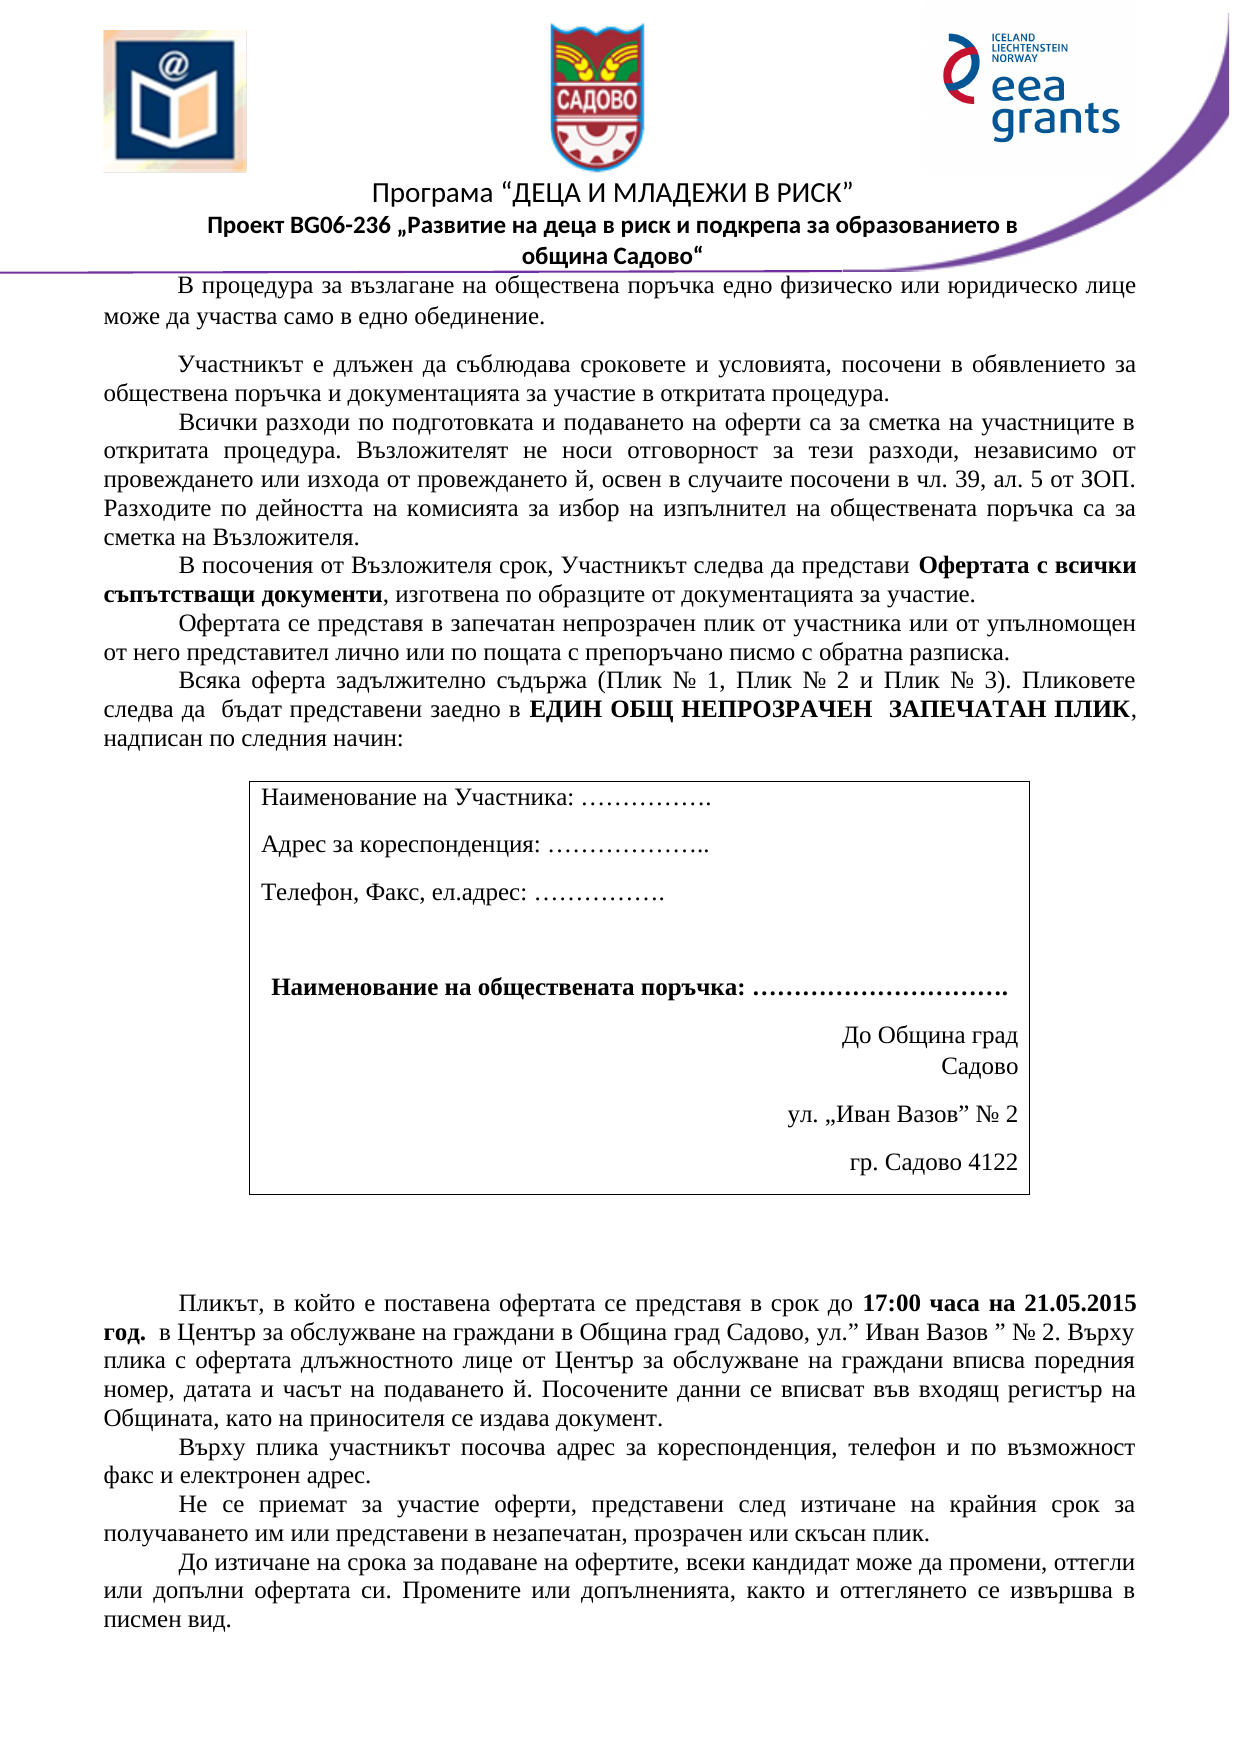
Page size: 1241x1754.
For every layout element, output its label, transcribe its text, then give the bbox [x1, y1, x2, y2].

text Всяка оферта задължително съдържа (Плик № 1, Плик № 2 и Плик № 3). Пликовете следва да бъдат представени заедно в ЕДИН ОБЩ НЕПРОЗРАЧЕН ЗАПЕЧАТАН ПЛИК, надписан по следния начин: [103, 665, 1137, 752]
picture [103, 30, 248, 174]
picture [843, 0, 1230, 272]
text Участникът е длъжен да съблюдава сроковете и условията, посочени в обявлението за обществена поръчка и документацията за участие в откритата процедура. [103, 349, 1137, 407]
text В посочения от Възложителя срок, Участникът следва да представи Офертата с всички съпътстващи документи, изготвена по образците от документацията за участие. [103, 550, 1137, 608]
picture [550, 22, 646, 174]
text В процедура за възлагане на обществена поръчка едно физическо или юридическо лице може да участва само в едно обединение. [103, 270, 1137, 330]
text Не се приемат за участие оферти, представени след изтичане на крайния срок за получаването им или представени в незапечатан, прозрачен или скъсан плик. [103, 1489, 1137, 1547]
text Офертата се представя в запечатан непрозрачен плик от участника или от упълномощен от него представител лично или по пощата с препоръчано писмо с обратна разписка. [103, 608, 1137, 665]
text До изтичане на срока за подаване на офертите, всеки кандидат може да промени, оттегли или допълни офертата си. Промените или допълненията, както и оттеглянето се извършва в писмен вид. [103, 1547, 1137, 1633]
text Всички разходи по подготовката и подаването на оферти са за сметка на участниците в откритата процедура. Възложителят не носи отговорност за тези разходи, независимо от провеждането или изхода от провеждането й, освен в случаите посочени в чл. 39, ал. 5 от ЗОП. Разходите по дейността на комисията за избор на изпълнител на обществената поръчка са за сметка на Възложителя. [103, 407, 1137, 550]
text Пликът, в който е поставена офертата се представя в срок до 17:00 часа на 21.05.2015 год. в Център за обслужване на граждани в Община град Садово, ул.” Иван Вазов ” № 2. Върху плика с офертата длъжностното лице от Център за обслужване на граждани вписва поредния номер, датата и часът на подаването й. Посочените данни се вписват във входящ регистър на Общината, като на приносителя се издава документ. [103, 1288, 1137, 1432]
text Върху плика участникът посочва адрес за кореспонденция, телефон и по възможност факс и електронен адрес. [103, 1432, 1137, 1489]
table_header Наименование на Участника: ……………. Адрес за кореспонденция: ……………….. Телефон, Факс, ел.адрес: ……………. Наименование на обществената поръчка: …………………………. До Община град Садово ул. „Иван Вазов” № 2 гр. Садово 4122 [250, 782, 1029, 1194]
